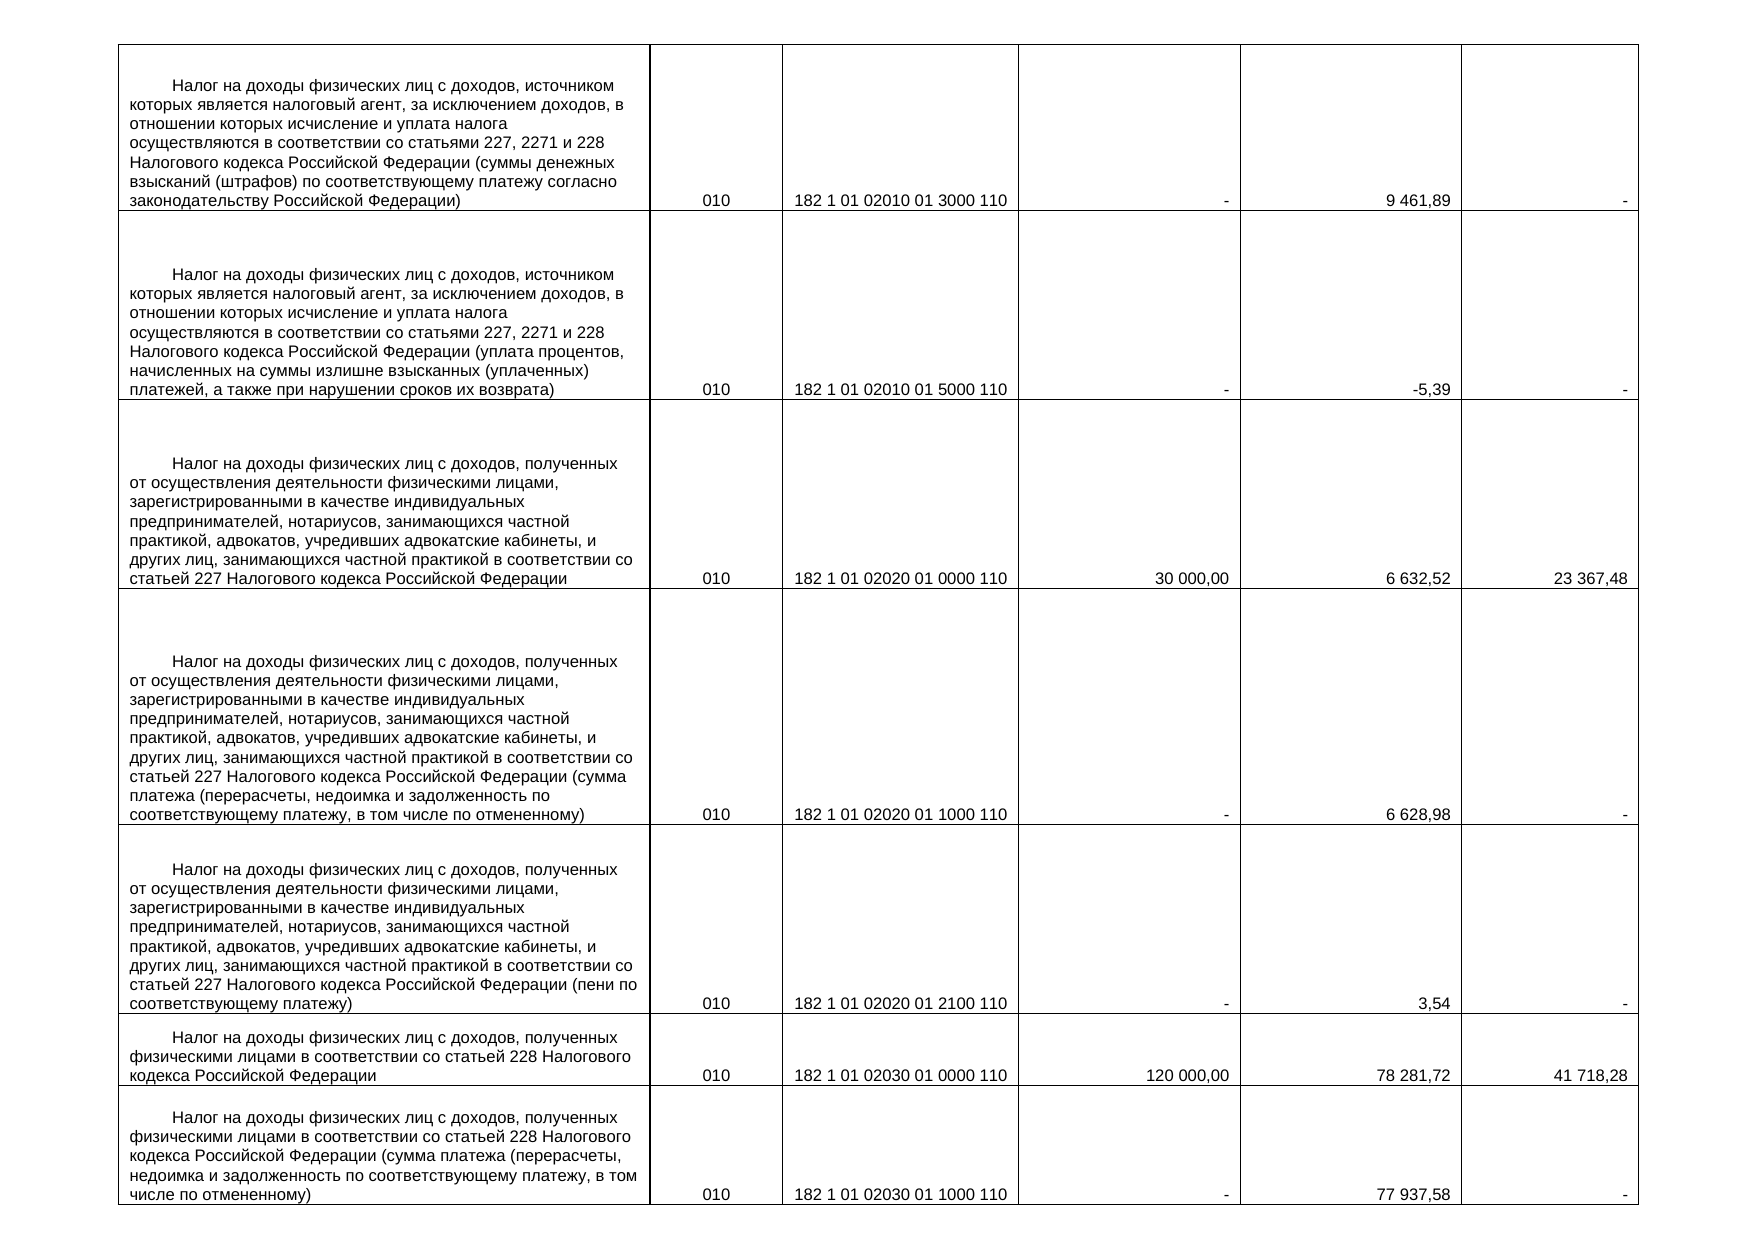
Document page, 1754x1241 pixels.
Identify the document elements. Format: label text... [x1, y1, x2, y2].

table_cell 182 1 01 02010 01 3000 110 [783, 45, 1018, 210]
table_cell 23 367,48 [1462, 400, 1638, 588]
table_cell - [1462, 211, 1638, 399]
table_cell 010 [651, 400, 782, 588]
table_cell - [1462, 825, 1638, 1013]
table_cell 182 1 01 02020 01 1000 110 [783, 589, 1018, 824]
table_cell 182 1 01 02030 01 0000 110 [783, 1014, 1018, 1085]
table_cell 010 [651, 589, 782, 824]
table_cell 120 000,00 [1019, 1014, 1240, 1085]
table_cell 182 1 01 02020 01 2100 110 [783, 825, 1018, 1013]
table_cell 6 632,52 [1241, 400, 1461, 588]
table_cell 6 628,98 [1241, 589, 1461, 824]
table_cell 010 [651, 825, 782, 1013]
table_cell Налог на доходы физических лиц с доходов, полученных от осуществления деятельности физическими лицами, зарегистрированными в качестве индивидуальных предпринимателей, нотариусов, занимающихся частной практикой, адвокатов, учредивших адвокатские кабинеты, и других лиц, занимающихся частной практикой в соответствии со статьей 227 Налогового кодекса Российской Федерации [119, 400, 649, 588]
table_cell 182 1 01 02010 01 5000 110 [783, 211, 1018, 399]
table_cell 3,54 [1241, 825, 1461, 1013]
table_cell Налог на доходы физических лиц с доходов, полученных физическими лицами в соответствии со статьей 228 Налогового кодекса Российской Федерации [119, 1014, 649, 1085]
table_cell - [1019, 1086, 1240, 1204]
table_cell 182 1 01 02020 01 0000 110 [783, 400, 1018, 588]
table_cell Налог на доходы физических лиц с доходов, полученных физическими лицами в соответствии со статьей 228 Налогового кодекса Российской Федерации (сумма платежа (перерасчеты, недоимка и задолженность по соответствующему платежу, в том числе по отмененному) [119, 1086, 649, 1204]
table_cell 78 281,72 [1241, 1014, 1461, 1085]
table_cell 77 937,58 [1241, 1086, 1461, 1204]
table_cell Налог на доходы физических лиц с доходов, источником которых является налоговый агент, за исключением доходов, в отношении которых исчисление и уплата налога осуществляются в соответствии со статьями 227, 2271 и 228 Налогового кодекса Российской Федерации (уплата процентов, начисленных на суммы излишне взысканных (уплаченных) платежей, а также при нарушении сроков их возврата) [119, 211, 649, 399]
table_cell Налог на доходы физических лиц с доходов, источником которых является налоговый агент, за исключением доходов, в отношении которых исчисление и уплата налога осуществляются в соответствии со статьями 227, 2271 и 228 Налогового кодекса Российской Федерации (суммы денежных взысканий (штрафов) по соответствующему платежу согласно законодательству Российской Федерации) [119, 45, 649, 210]
table_cell 30 000,00 [1019, 400, 1240, 588]
table_cell - [1019, 211, 1240, 399]
table_cell - [1019, 589, 1240, 824]
table_cell -5,39 [1241, 211, 1461, 399]
table_cell 010 [651, 45, 782, 210]
table_cell 9 461,89 [1241, 45, 1461, 210]
table_cell - [1019, 825, 1240, 1013]
table_cell - [1019, 45, 1240, 210]
table_cell 010 [651, 211, 782, 399]
table_cell - [1462, 1086, 1638, 1204]
table_cell 010 [651, 1086, 782, 1204]
table_cell - [1462, 589, 1638, 824]
table_cell 182 1 01 02030 01 1000 110 [783, 1086, 1018, 1204]
table_cell Налог на доходы физических лиц с доходов, полученных от осуществления деятельности физическими лицами, зарегистрированными в качестве индивидуальных предпринимателей, нотариусов, занимающихся частной практикой, адвокатов, учредивших адвокатские кабинеты, и других лиц, занимающихся частной практикой в соответствии со статьей 227 Налогового кодекса Российской Федерации (пени по соответствующему платежу) [119, 825, 649, 1013]
table_cell - [1462, 45, 1638, 210]
table_cell Налог на доходы физических лиц с доходов, полученных от осуществления деятельности физическими лицами, зарегистрированными в качестве индивидуальных предпринимателей, нотариусов, занимающихся частной практикой, адвокатов, учредивших адвокатские кабинеты, и других лиц, занимающихся частной практикой в соответствии со статьей 227 Налогового кодекса Российской Федерации (сумма платежа (перерасчеты, недоимка и задолженность по соответствующему платежу, в том числе по отмененному) [119, 589, 649, 824]
table_cell 010 [651, 1014, 782, 1085]
table_cell 41 718,28 [1462, 1014, 1638, 1085]
